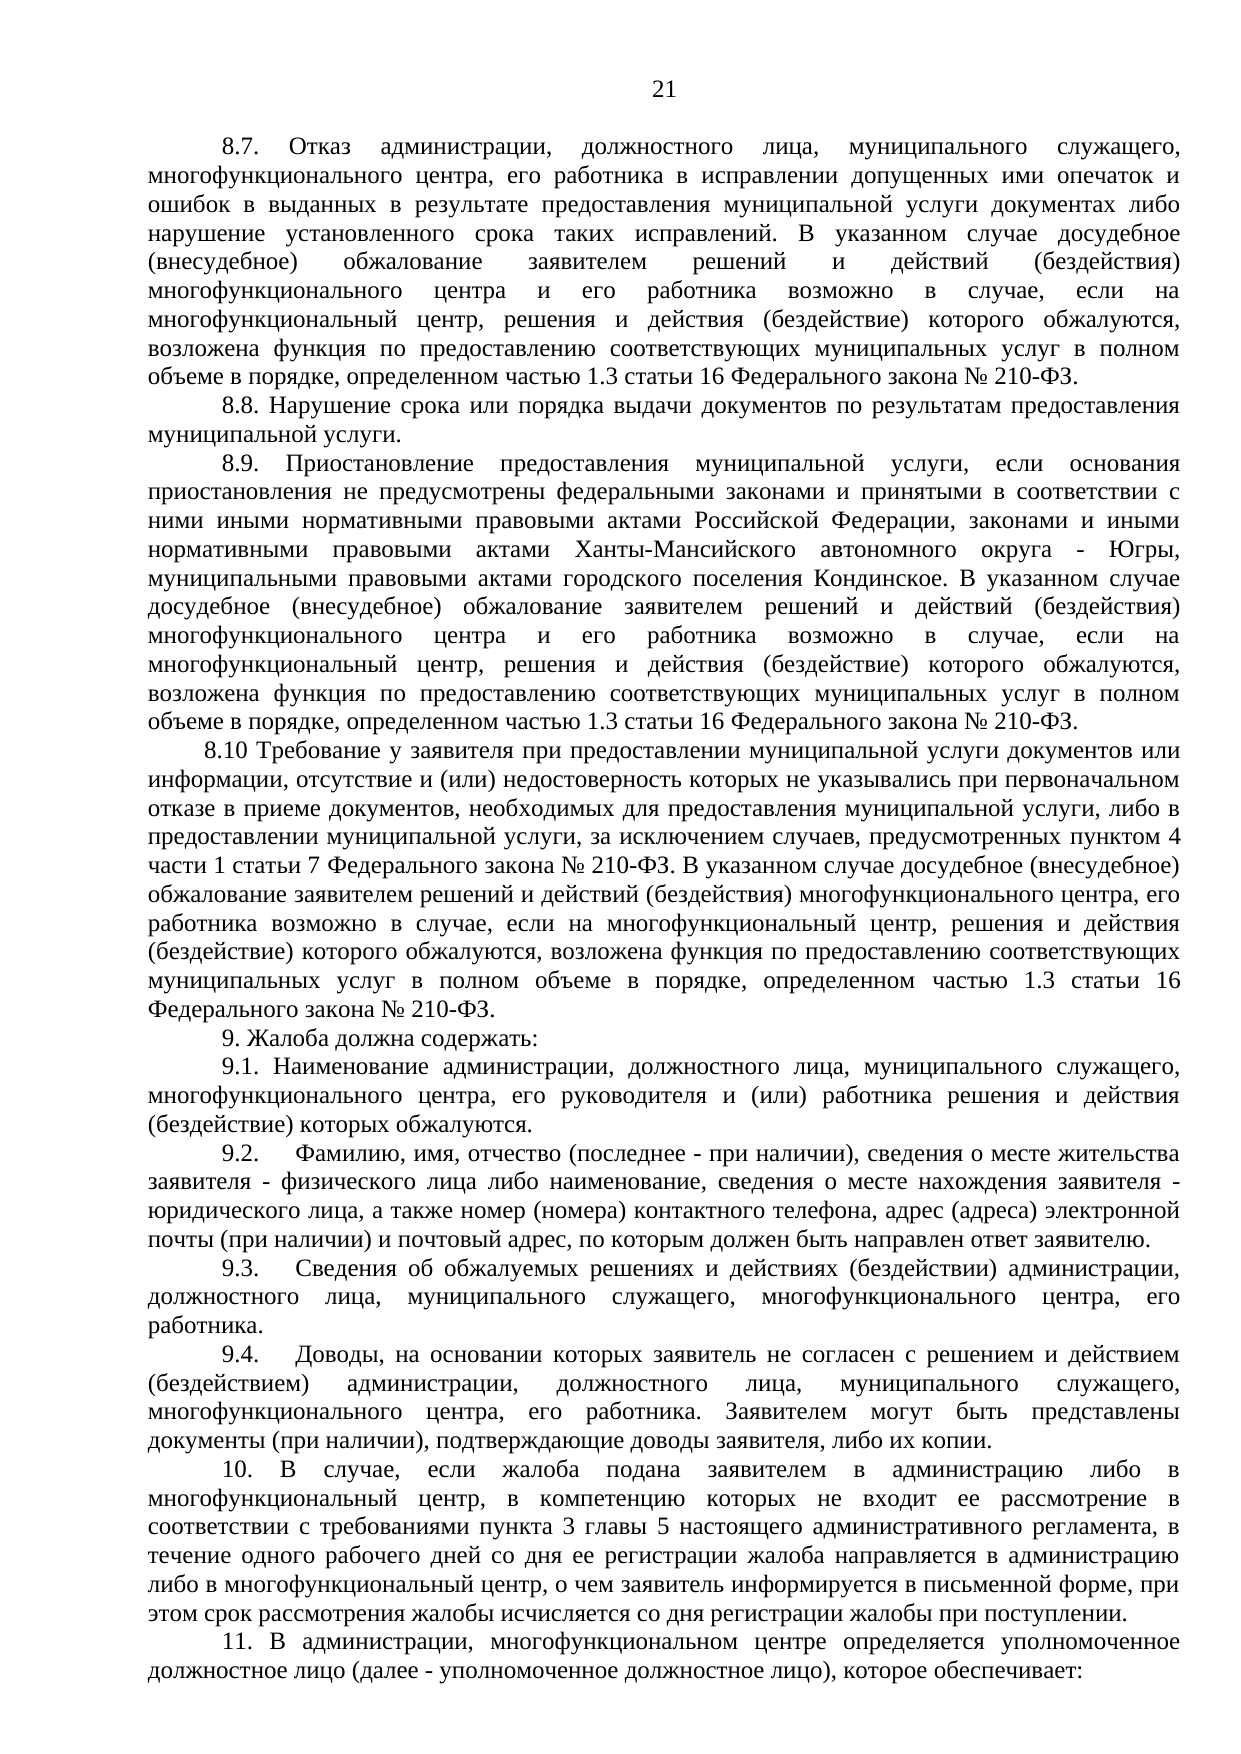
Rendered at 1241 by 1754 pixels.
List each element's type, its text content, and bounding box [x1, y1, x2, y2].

text 9.1. Наименование администрации, должностного лица, муниципального служащего, многофункционального центра, его руководителя и (или) работника решения и действия (бездействие) которых обжалуются. [148, 1051, 1181, 1138]
text 10. В случае, если жалоба подана заявителем в администрацию либо в многофункциональный центр, в компетенцию которых не входит ее рассмотрение в соответствии с требованиями пункта 3 главы 5 настоящего административного регламента, в течение одного рабочего дней со дня ее регистрации жалоба направляется в администрацию либо в многофункциональный центр, о чем заявитель информируется в письменной форме, при этом срок рассмотрения жалобы исчисляется со дня регистрации жалобы при поступлении. [148, 1454, 1181, 1626]
text 9.3. Сведения об обжалуемых решениях и действиях (бездействии) администрации, должностного лица, муниципального служащего, многофункционального центра, его работника. [148, 1253, 1181, 1339]
text 8.10 Требование у заявителя при предоставлении муниципальной услуги документов или информации, отсутствие и (или) недостоверность которых не указывались при первоначальном отказе в приеме документов, необходимых для предоставления муниципальной услуги, либо в предоставлении муниципальной услуги, за исключением случаев, предусмотренных пунктом 4 части 1 статьи 7 Федерального закона № 210-ФЗ. В указанном случае досудебное (внесудебное) обжалование заявителем решений и действий (бездействия) многофункционального центра, его работника возможно в случае, если на многофункциональный центр, решения и действия (бездействие) которого обжалуются, возложена функция по предоставлению соответствующих муниципальных услуг в полном объеме в порядке, определенном частью 1.3 статьи 16 Федерального закона № 210-ФЗ. [148, 735, 1181, 1023]
text 9.4. Доводы, на основании которых заявитель не согласен с решением и действием (бездействием) администрации, должностного лица, муниципального служащего, многофункционального центра, его работника. Заявителем могут быть представлены документы (при наличии), подтверждающие доводы заявителя, либо их копии. [148, 1339, 1181, 1454]
text 11. В администрации, многофункциональном центре определяется уполномоченное должностное лицо (далее - уполномоченное должностное лицо), которое обеспечивает: [148, 1626, 1181, 1684]
text 9. Жалоба должна содержать: [148, 1023, 1181, 1051]
text 8.7. Отказ администрации, должностного лица, муниципального служащего, многофункционального центра, его работника в исправлении допущенных ими опечаток и ошибок в выданных в результате предоставления муниципальной услуги документах либо нарушение установленного срока таких исправлений. В указанном случае досудебное (внесудебное) обжалование заявителем решений и действий (бездействия) многофункционального центра и его работника возможно в случае, если на многофункциональный центр, решения и действия (бездействие) которого обжалуются, возложена функция по предоставлению соответствующих муниципальных услуг в полном объеме в порядке, определенном частью 1.3 статьи 16 Федерального закона № 210-ФЗ. [148, 131, 1181, 390]
text 8.8. Нарушение срока или порядка выдачи документов по результатам предоставления муниципальной услуги. [148, 390, 1181, 448]
text 8.9. Приостановление предоставления муниципальной услуги, если основания приостановления не предусмотрены федеральными законами и принятыми в соответствии с ними иными нормативными правовыми актами Российской Федерации, законами и иными нормативными правовыми актами Ханты-Мансийского автономного округа - Югры, муниципальными правовыми актами городского поселения Кондинское. В указанном случае досудебное (внесудебное) обжалование заявителем решений и действий (бездействия) многофункционального центра и его работника возможно в случае, если на многофункциональный центр, решения и действия (бездействие) которого обжалуются, возложена функция по предоставлению соответствующих муниципальных услуг в полном объеме в порядке, определенном частью 1.3 статьи 16 Федерального закона № 210-ФЗ. [148, 448, 1181, 735]
text 9.2. Фамилию, имя, отчество (последнее - при наличии), сведения о месте жительства заявителя - физического лица либо наименование, сведения о месте нахождения заявителя - юридического лица, а также номер (номера) контактного телефона, адрес (адреса) электронной почты (при наличии) и почтовый адрес, по которым должен быть направлен ответ заявителю. [148, 1138, 1181, 1253]
